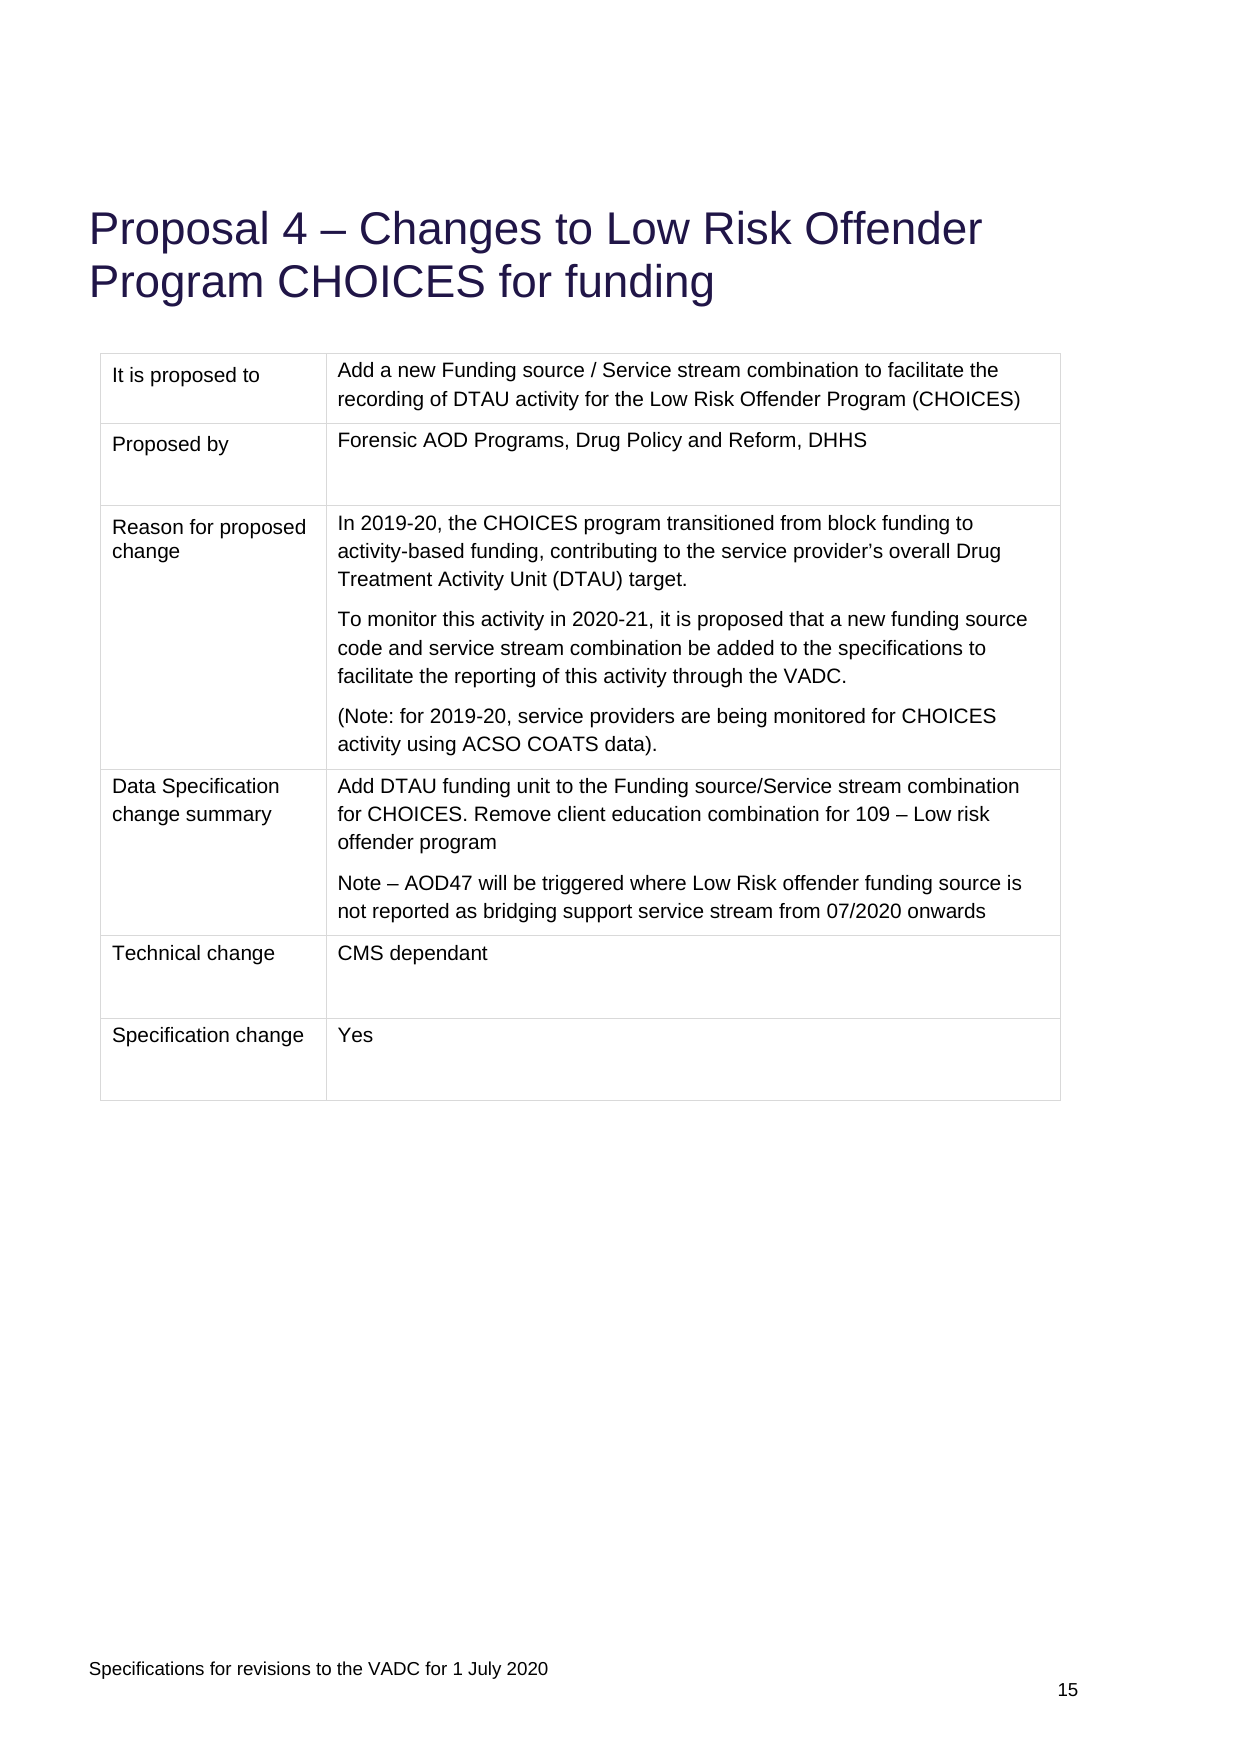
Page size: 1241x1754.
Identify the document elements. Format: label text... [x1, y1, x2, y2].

table_cell CMS dependant [327, 936, 1060, 1018]
subtitle Proposal 4 – Changes to Low Risk Offender Program CHOICES for funding [89, 202, 1078, 307]
table_cell Reason for proposed change [101, 506, 326, 769]
table_cell Forensic AOD Programs, Drug Policy and Reform, DHHS [327, 424, 1060, 505]
table_cell Proposed by [101, 424, 326, 505]
table_cell Technical change [101, 936, 326, 1018]
table_cell Data Specification change summary [101, 770, 326, 935]
table_cell Yes [327, 1019, 1060, 1100]
table_cell Specification change [101, 1019, 326, 1100]
table_header It is proposed to [101, 354, 326, 423]
table_cell Add DTAU funding unit to the Funding source/Service stream combination for CHOICES. Remove client education combination for 109 – Low risk offender program Note – AOD47 will be triggered where Low Risk offender funding source is not reported as bridging support service stream from 07/2020 onwards [327, 770, 1060, 935]
table_cell In 2019-20, the CHOICES program transitioned from block funding to activity-based funding, contributing to the service provider’s overall Drug Treatment Activity Unit (DTAU) target. To monitor this activity in 2020-21, it is proposed that a new funding source code and service stream combination be added to the specifications to facilitate the reporting of this activity through the VADC. (Note: for 2019-20, service providers are being monitored for CHOICES activity using ACSO COATS data). [327, 506, 1060, 769]
table_header Add a new Funding source / Service stream combination to facilitate the recording of DTAU activity for the Low Risk Offender Program (CHOICES) [327, 354, 1060, 423]
